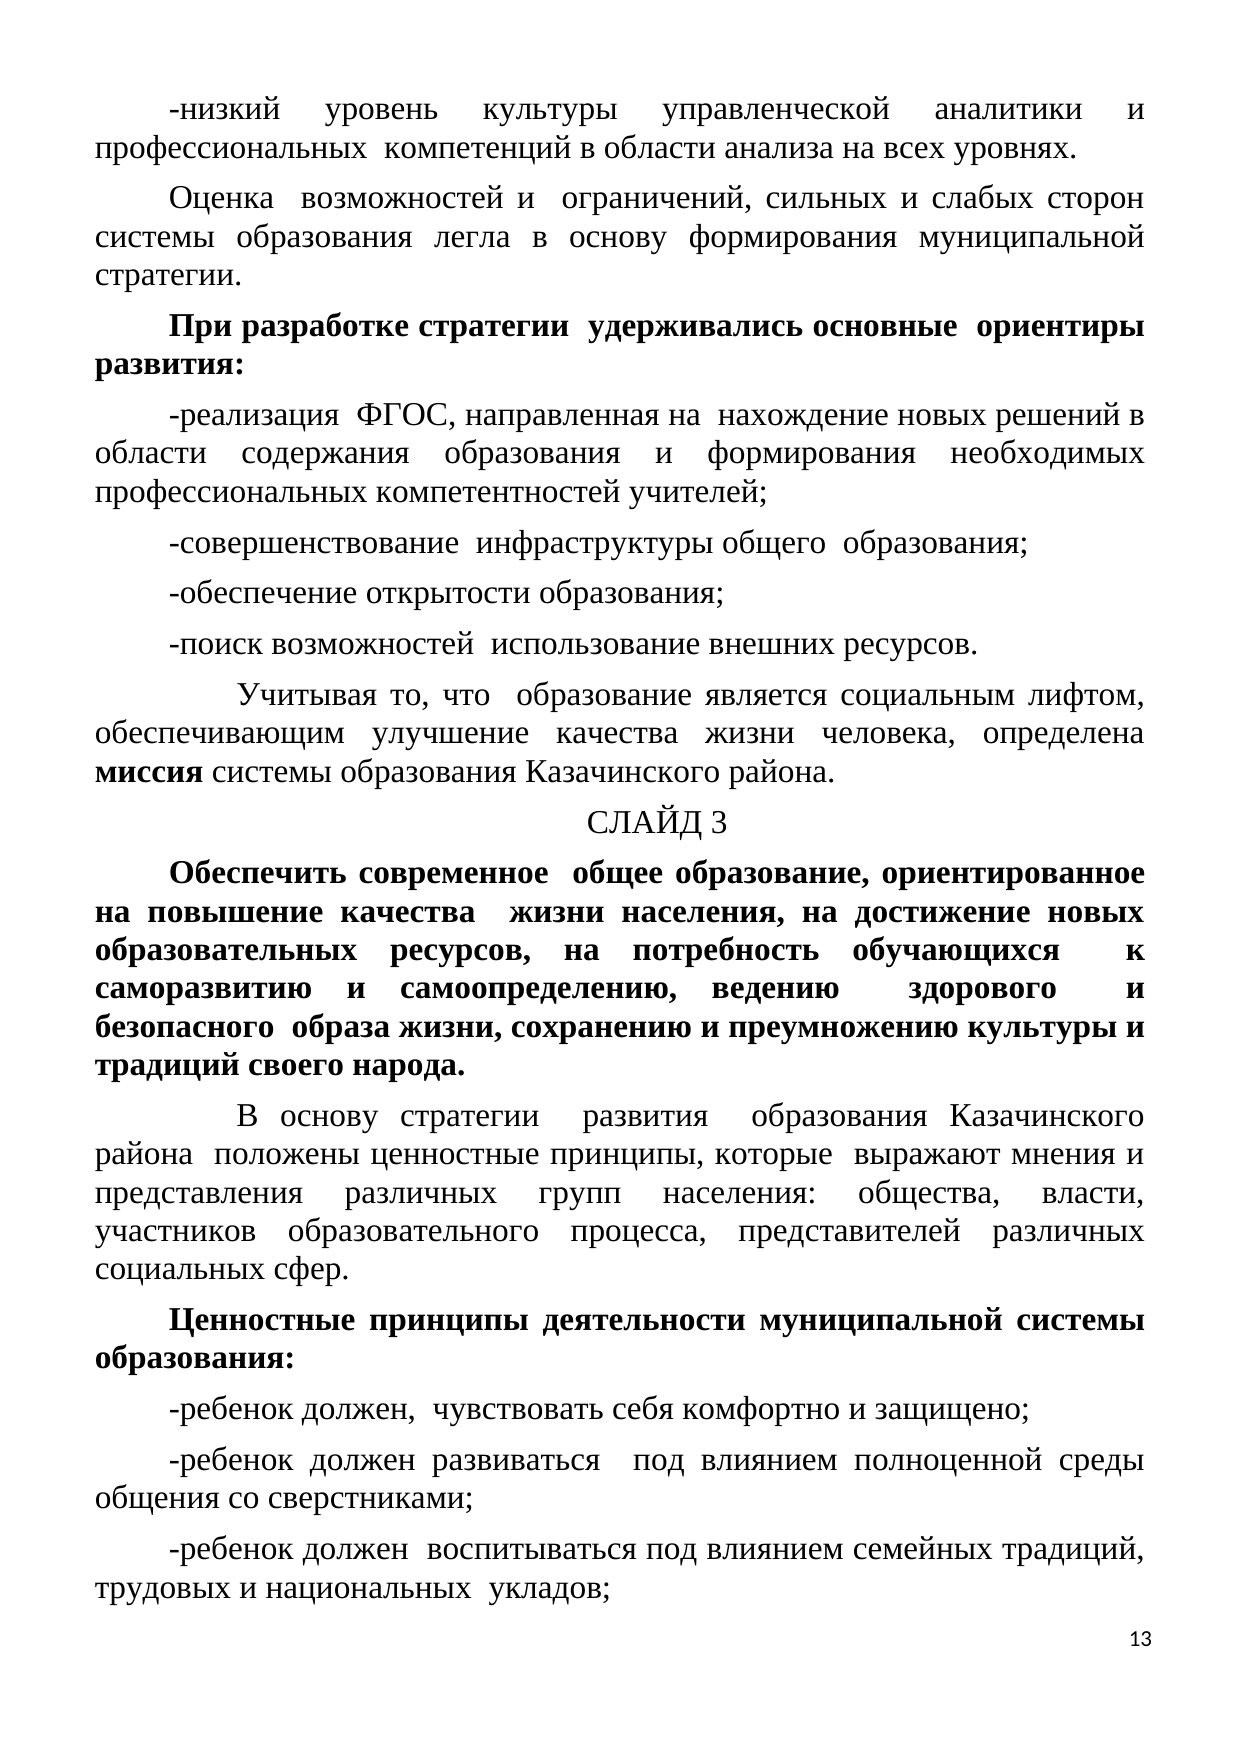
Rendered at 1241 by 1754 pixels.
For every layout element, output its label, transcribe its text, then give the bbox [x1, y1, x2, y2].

text СЛАЙД 3 [94, 802, 1146, 840]
text Оценка возможностей и ограничений, сильных и слабых сторон системы образования легла в основу формирования муниципальной стратегии. [94, 178, 1146, 293]
text В основу стратегии развития образования Казачинского района положены ценностные принципы, которые выражают мнения и представления различных групп населения: общества, власти, участников образовательного процесса, представителей различных социальных сфер. [94, 1095, 1146, 1287]
text -низкий уровень культуры управленческой аналитики и профессиональных компетенций в области анализа на всех уровнях. [94, 89, 1146, 165]
text -ребенок должен, чувствовать себя комфортно и защищено; [94, 1389, 1146, 1427]
text Ценностные принципы деятельности муниципальной системы образования: [94, 1299, 1146, 1376]
text Обеспечить современное общее образование, ориентированное на повышение качества жизни населения, на достижение новых образовательных ресурсов, на потребность обучающихся к саморазвитию и самоопределению, ведению здорового и безопасного образа жизни, сохранению и преумножению культуры и традиций своего народа. [94, 853, 1146, 1083]
text -ребенок должен воспитываться под влиянием семейных традиций, трудовых и национальных укладов; [94, 1529, 1146, 1605]
text -реализация ФГОС, направленная на нахождение новых решений в области содержания образования и формирования необходимых профессиональных компетентностей учителей; [94, 394, 1146, 509]
text Учитывая то, что образование является социальным лифтом, обеспечивающим улучшение качества жизни человека, определена миссия системы образования Казачинского района. [94, 674, 1146, 789]
text -обеспечение открытости образования; [94, 573, 1146, 611]
text -совершенствование инфраструктуры общего образования; [94, 522, 1146, 560]
text -поиск возможностей использование внешних ресурсов. [94, 624, 1146, 662]
text При разработке стратегии удерживались основные ориентиры развития: [94, 305, 1146, 382]
text -ребенок должен развиваться под влиянием полноценной среды общения со сверстниками; [94, 1439, 1146, 1516]
